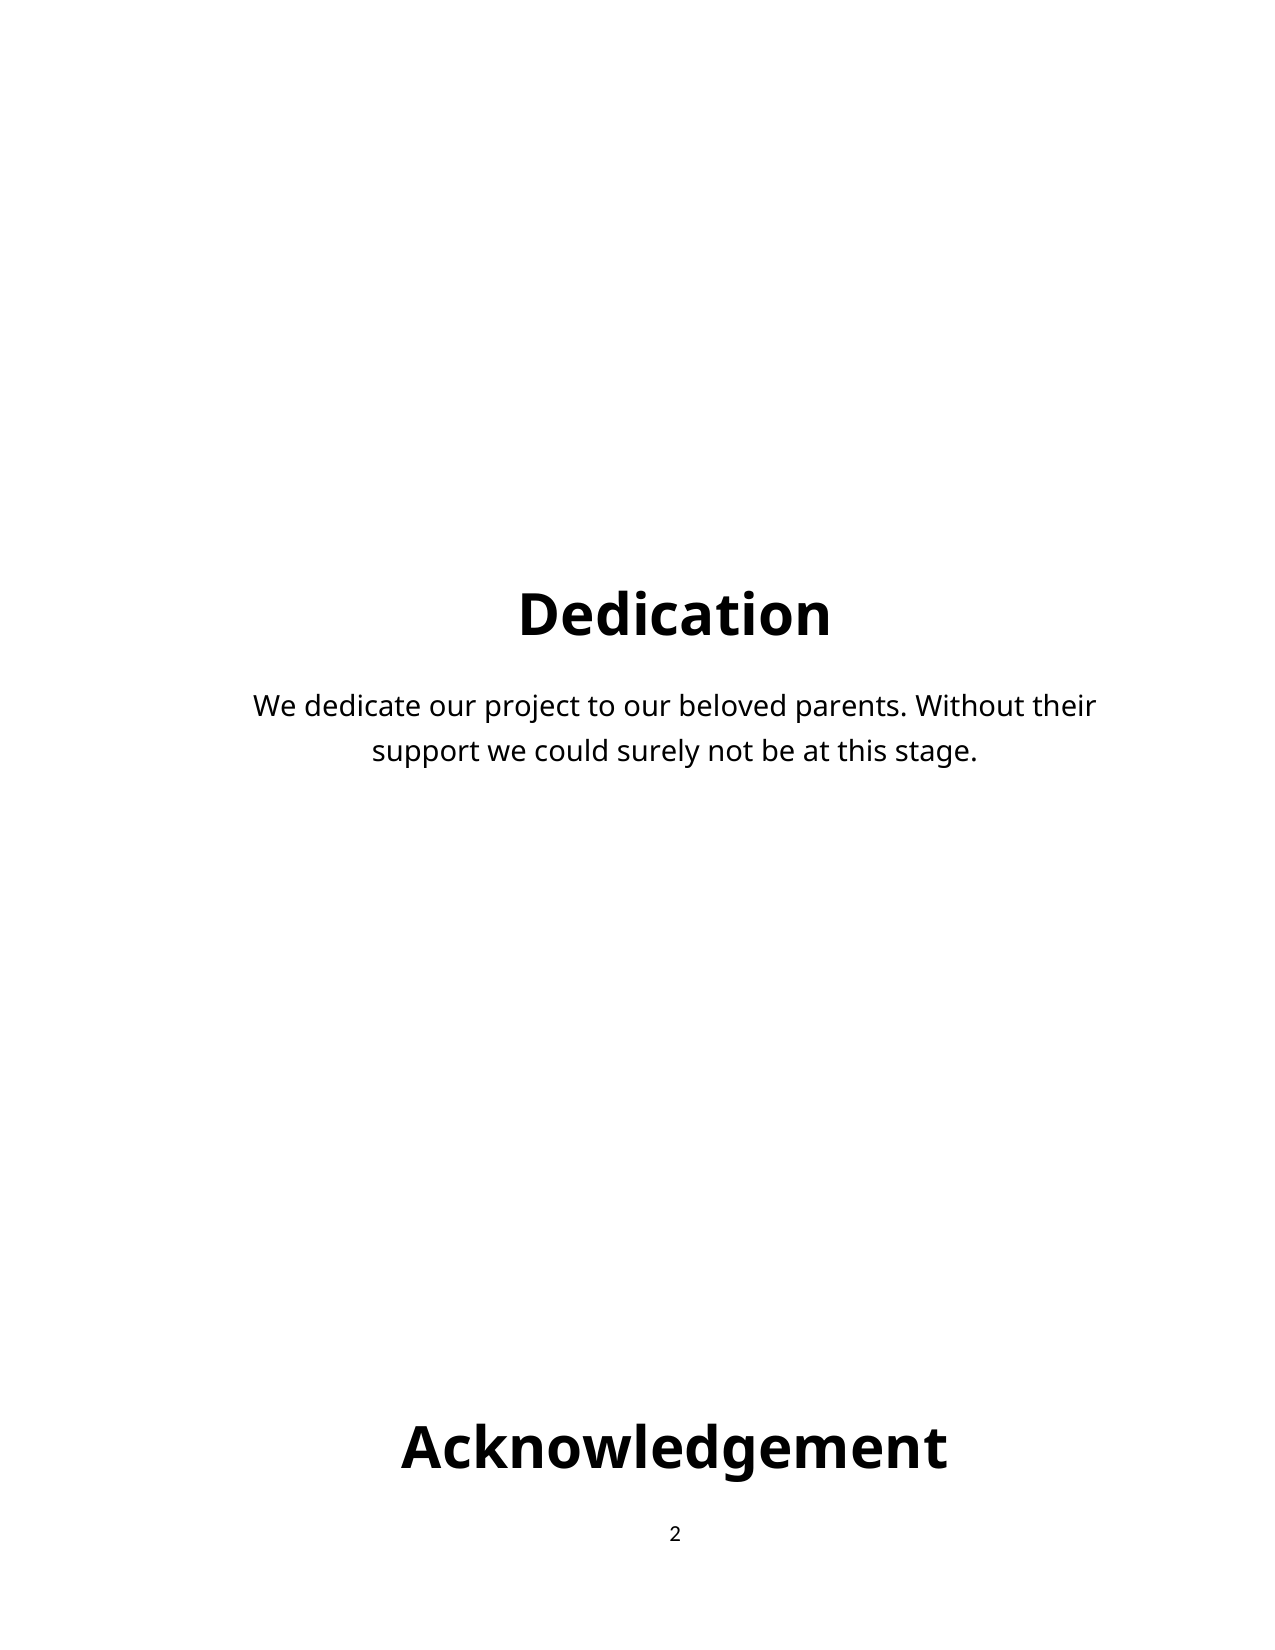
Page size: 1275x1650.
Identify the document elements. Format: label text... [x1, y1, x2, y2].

text Dedication [225, 573, 1125, 652]
text Acknowledgement [225, 1406, 1125, 1486]
text We dedicate our project to our beloved parents. Without their support we could surely not be at this stage. [225, 685, 1125, 770]
